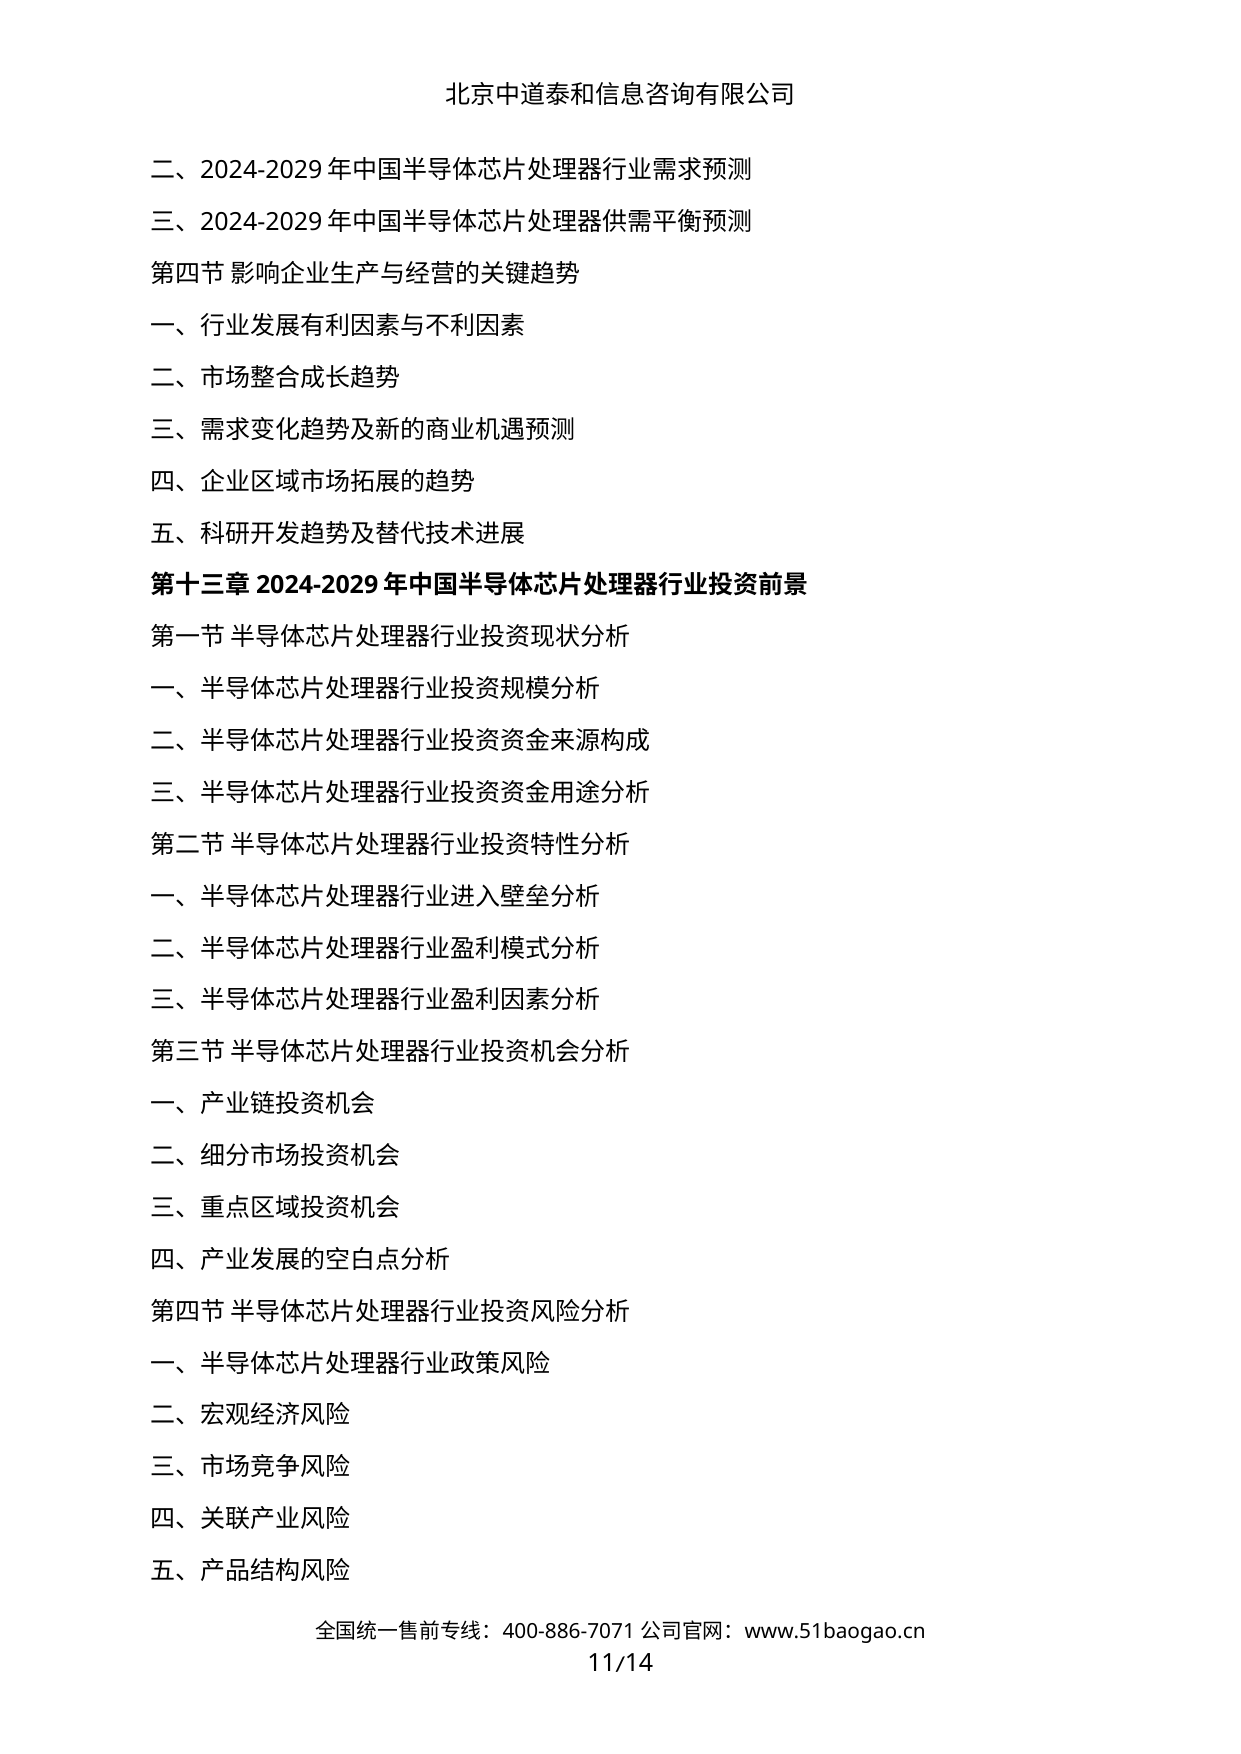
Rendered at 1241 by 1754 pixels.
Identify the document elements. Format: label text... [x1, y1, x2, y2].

text 二、市场整合成长趋势 [150, 357, 1090, 394]
text 第一节 半导体芯片处理器行业投资现状分析 [150, 617, 1090, 653]
text 三、需求变化趋势及新的商业机遇预测 [150, 409, 1090, 446]
text 三、市场竞争风险 [150, 1447, 1090, 1483]
text 第四节 半导体芯片处理器行业投资风险分析 [150, 1291, 1090, 1327]
text 五、产品结构风险 [150, 1551, 1090, 1587]
text 第四节 影响企业生产与经营的关键趋势 [150, 254, 1090, 290]
text 二、2024-2029年中国半导体芯片处理器行业需求预测 [150, 150, 1090, 186]
text 二、宏观经济风险 [150, 1395, 1090, 1431]
text 二、细分市场投资机会 [150, 1136, 1090, 1172]
text 四、企业区域市场拓展的趋势 [150, 461, 1090, 497]
text 二、半导体芯片处理器行业投资资金来源构成 [150, 721, 1090, 757]
text 一、半导体芯片处理器行业投资规模分析 [150, 669, 1090, 705]
text 四、关联产业风险 [150, 1499, 1090, 1535]
text 五、科研开发趋势及替代技术进展 [150, 513, 1090, 549]
text 三、2024-2029年中国半导体芯片处理器供需平衡预测 [150, 202, 1090, 238]
text 三、重点区域投资机会 [150, 1187, 1090, 1224]
text 一、半导体芯片处理器行业进入壁垒分析 [150, 876, 1090, 912]
text 四、产业发展的空白点分析 [150, 1239, 1090, 1276]
text 三、半导体芯片处理器行业投资资金用途分析 [150, 772, 1090, 809]
text 三、半导体芯片处理器行业盈利因素分析 [150, 980, 1090, 1016]
text 第三节 半导体芯片处理器行业投资机会分析 [150, 1032, 1090, 1068]
text 二、半导体芯片处理器行业盈利模式分析 [150, 928, 1090, 964]
text 一、产业链投资机会 [150, 1084, 1090, 1120]
text 一、行业发展有利因素与不利因素 [150, 306, 1090, 342]
text 一、半导体芯片处理器行业政策风险 [150, 1343, 1090, 1379]
text 第二节 半导体芯片处理器行业投资特性分析 [150, 824, 1090, 861]
text 第十三章 2024-2029年中国半导体芯片处理器行业投资前景 [150, 565, 1090, 601]
